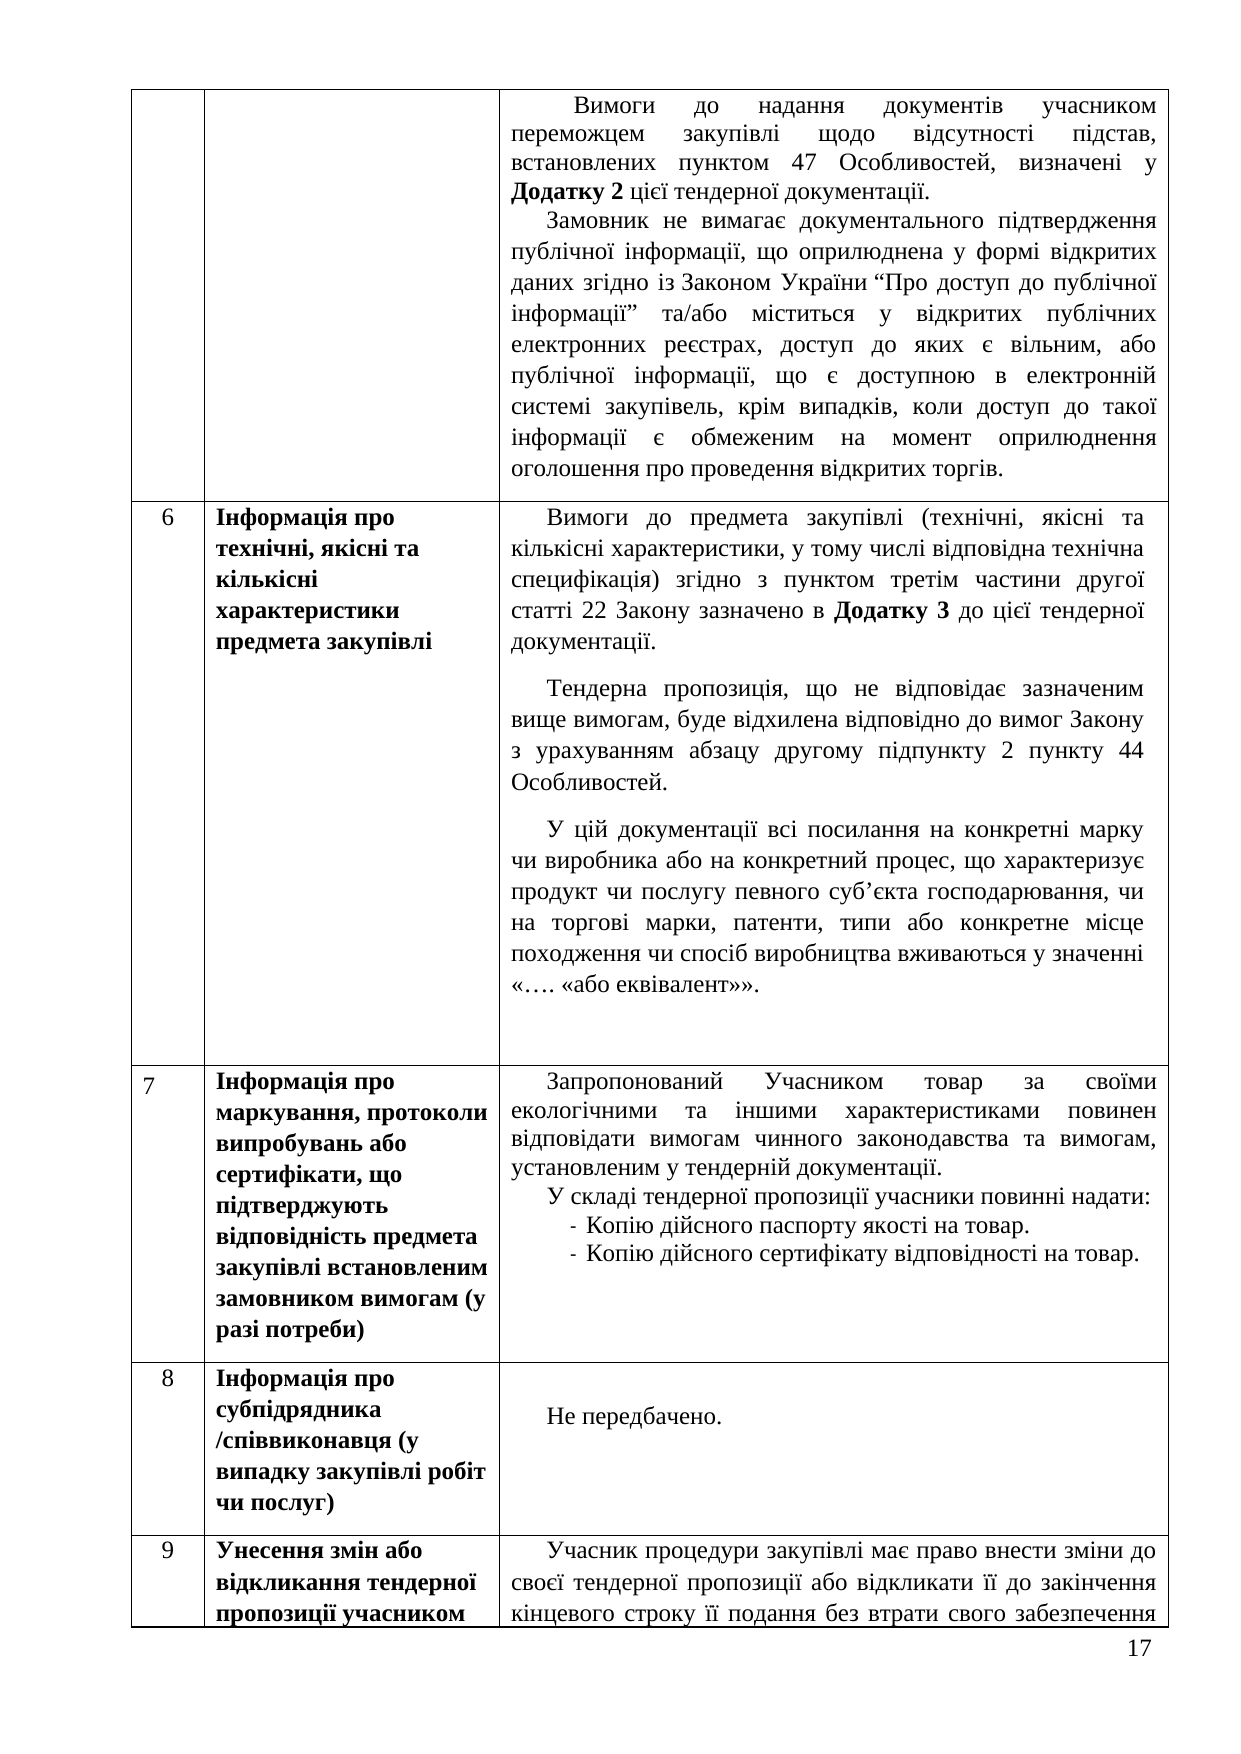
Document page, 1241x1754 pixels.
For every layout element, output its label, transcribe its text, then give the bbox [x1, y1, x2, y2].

table_cell 8 [132, 1363, 204, 1534]
table_cell 9 [132, 1536, 204, 1626]
table_cell Вимоги до предмета закупівлі (технічні, якісні та кількісні характеристики, у тому числі відповідна технічна специфікація) згідно з пунктом третім частини другої статті 22 Закону зазначено в Додатку 3 до цієї тендерної документації. Тендерна пропозиція, що не відповідає зазначеним вище вимогам, буде відхилена відповідно до вимог Закону з урахуванням абзацу другому підпункту 2 пункту 44 Особливостей. У цій документації всі посилання на конкретні марку чи виробника або на конкретний процес, що характеризує продукт чи послугу певного суб’єкта господарювання, чи на торгові марки, патенти, типи або конкретне місце походження чи спосіб виробництва вживаються у значенні «…. «або еквівалент»». [500, 502, 1168, 1065]
table_cell Запропонований Учасником товар за своїми екологічними та іншими характеристиками повинен відповідати вимогам чинного законодавства та вимогам, установленим у тендерній документації. У складі тендерної пропозиції учасники повинні надати: Копію дійсного паспорту якості на товар. Копію дійсного сертифікату відповідності на товар. [500, 1066, 1168, 1362]
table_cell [205, 90, 499, 501]
table_cell Не передбачено. [500, 1363, 1168, 1534]
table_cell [500, 90, 1168, 501]
table_cell Інформація про субпідрядника /співвиконавця (у випадку закупівлі робіт чи послуг) [205, 1363, 499, 1534]
table_cell 5 [132, 90, 204, 501]
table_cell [500, 1536, 1168, 1626]
table_cell 7 [132, 1066, 204, 1362]
table_cell Інформація про технічні, якісні та кількісні характеристики предмета закупівлі [205, 502, 499, 1065]
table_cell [205, 1536, 499, 1626]
table_cell 6 [132, 502, 204, 1065]
table_cell Інформація про маркування, протоколи випробувань або сертифікати, що підтверджують відповідність предмета закупівлі встановленим замовником вимогам (у разі потреби) [205, 1066, 499, 1362]
